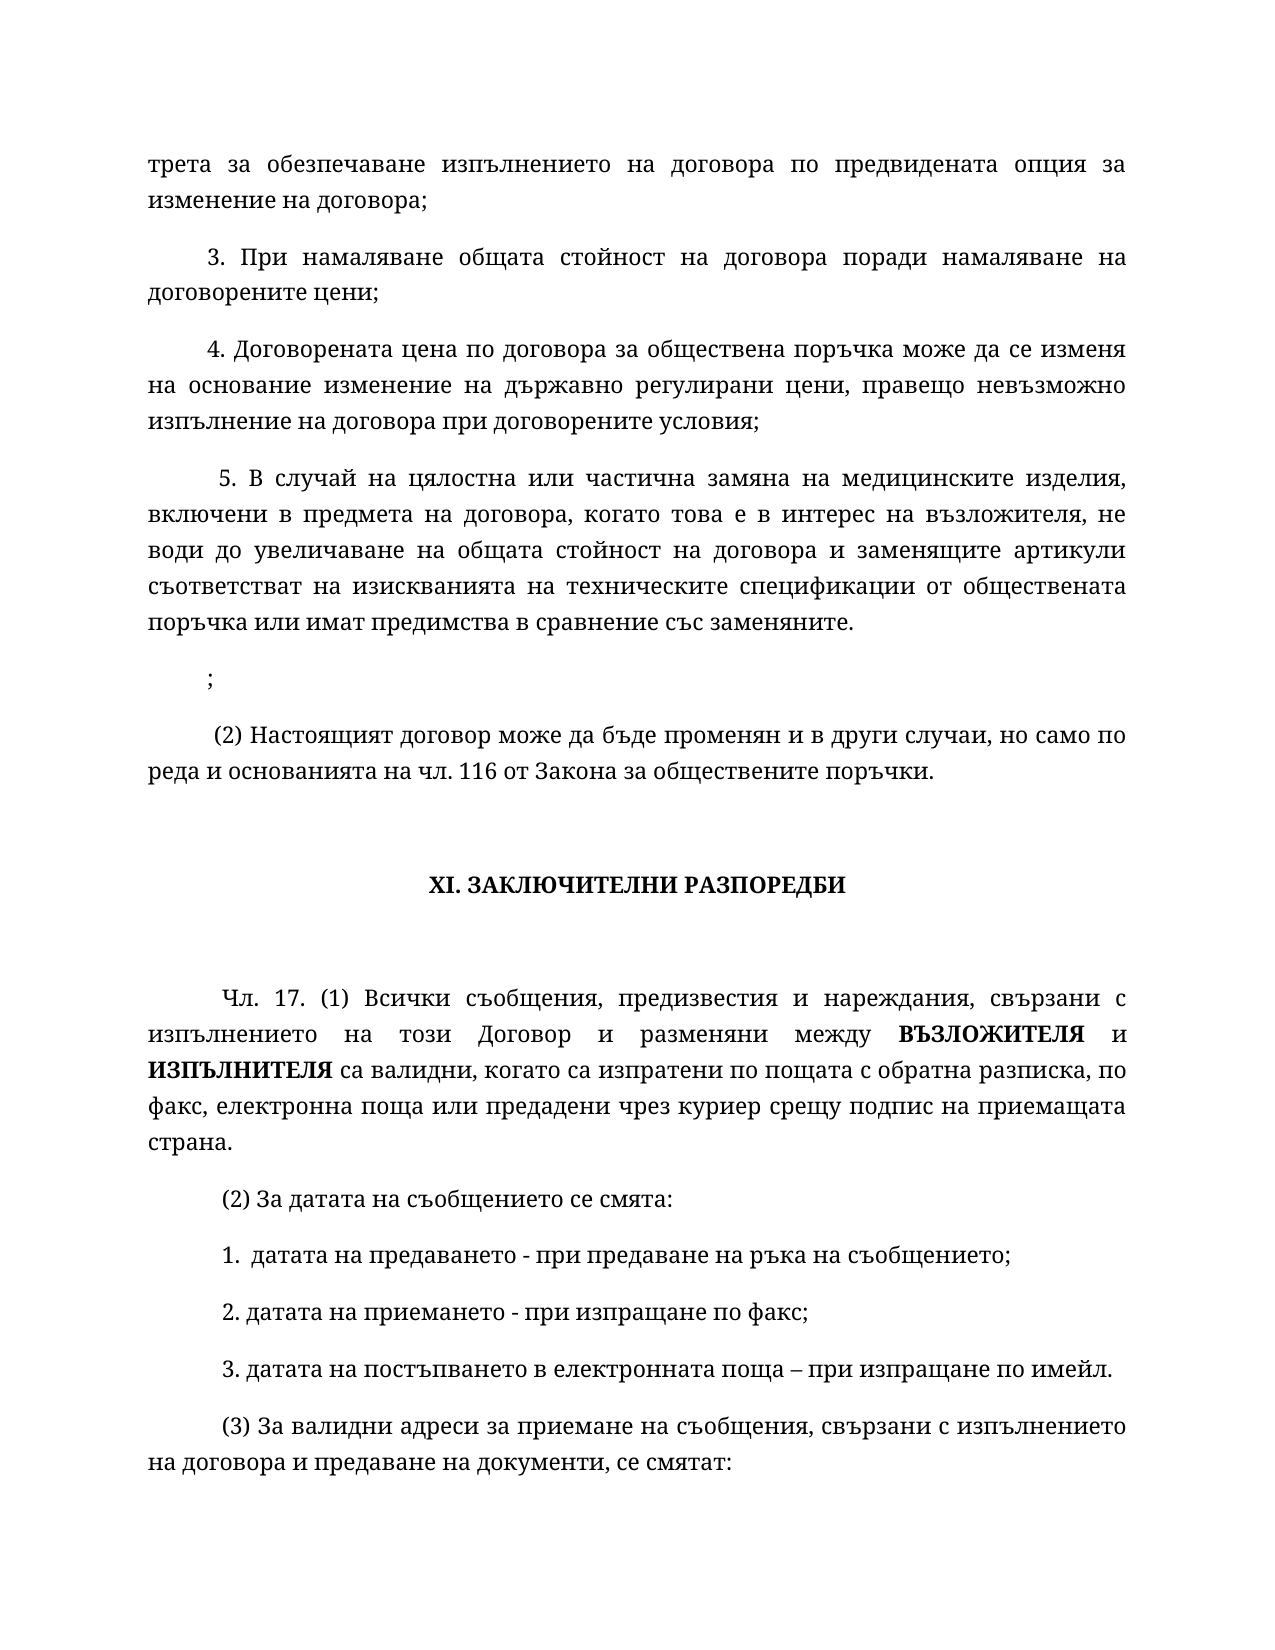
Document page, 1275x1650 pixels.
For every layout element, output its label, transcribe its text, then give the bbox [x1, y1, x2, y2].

text 4. Договорената цена по договора за обществена поръчка може да се изменя на основание изменение на държавно регулирани цени, правещо невъзможно изпълнение на договора при договорените условия; [148, 333, 1127, 436]
text ХІ. ЗАКЛЮЧИТЕЛНИ РАЗПОРЕДБИ [148, 868, 1127, 900]
text (2) Настоящият договор може да бъде променян и в други случаи, но само по реда и основанията на чл. 116 от Закона за обществените поръчки. [148, 719, 1127, 786]
text Чл. 17. (1) Всички съобщения, предизвестия и нареждания, свързани с изпълнението на този Договор и разменяни между ВЪЗЛОЖИТЕЛЯ и ИЗПЪЛНИТЕЛЯ са валидни, когато са изпратени по пощата с обратна разписка, по факс, електронна поща или предадени чрез куриер срещу подпис на приемащата страна. [148, 982, 1127, 1157]
text 3. При намаляване общата стойност на договора поради намаляване на договорените цени; [148, 240, 1127, 308]
text 1. датата на предаването - при предаване на ръка на съобщението; [148, 1239, 1127, 1271]
text 2. датата на приемането - при изпращане по факс; [148, 1296, 1127, 1327]
text (3) За валидни адреси за приемане на съобщения, свързани с изпълнението на договора и предаване на документи, се смятат: [148, 1410, 1127, 1477]
text 5. В случай на цялостна или частична замяна на медицинските изделия, включени в предмета на договора, когато това е в интерес на възложителя, не води до увеличаване на общата стойност на договора и заменящите артикули съответстват на изискванията на техническите спецификации от обществената поръчка или имат предимства в сравнение със заменяните. [148, 462, 1127, 637]
text (2) За датата на съобщението се смята: [148, 1183, 1127, 1214]
text ; [148, 662, 1127, 693]
text 3. датата на постъпването в електронната поща – при изпращане по имейл. [148, 1353, 1127, 1384]
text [148, 148, 1127, 215]
